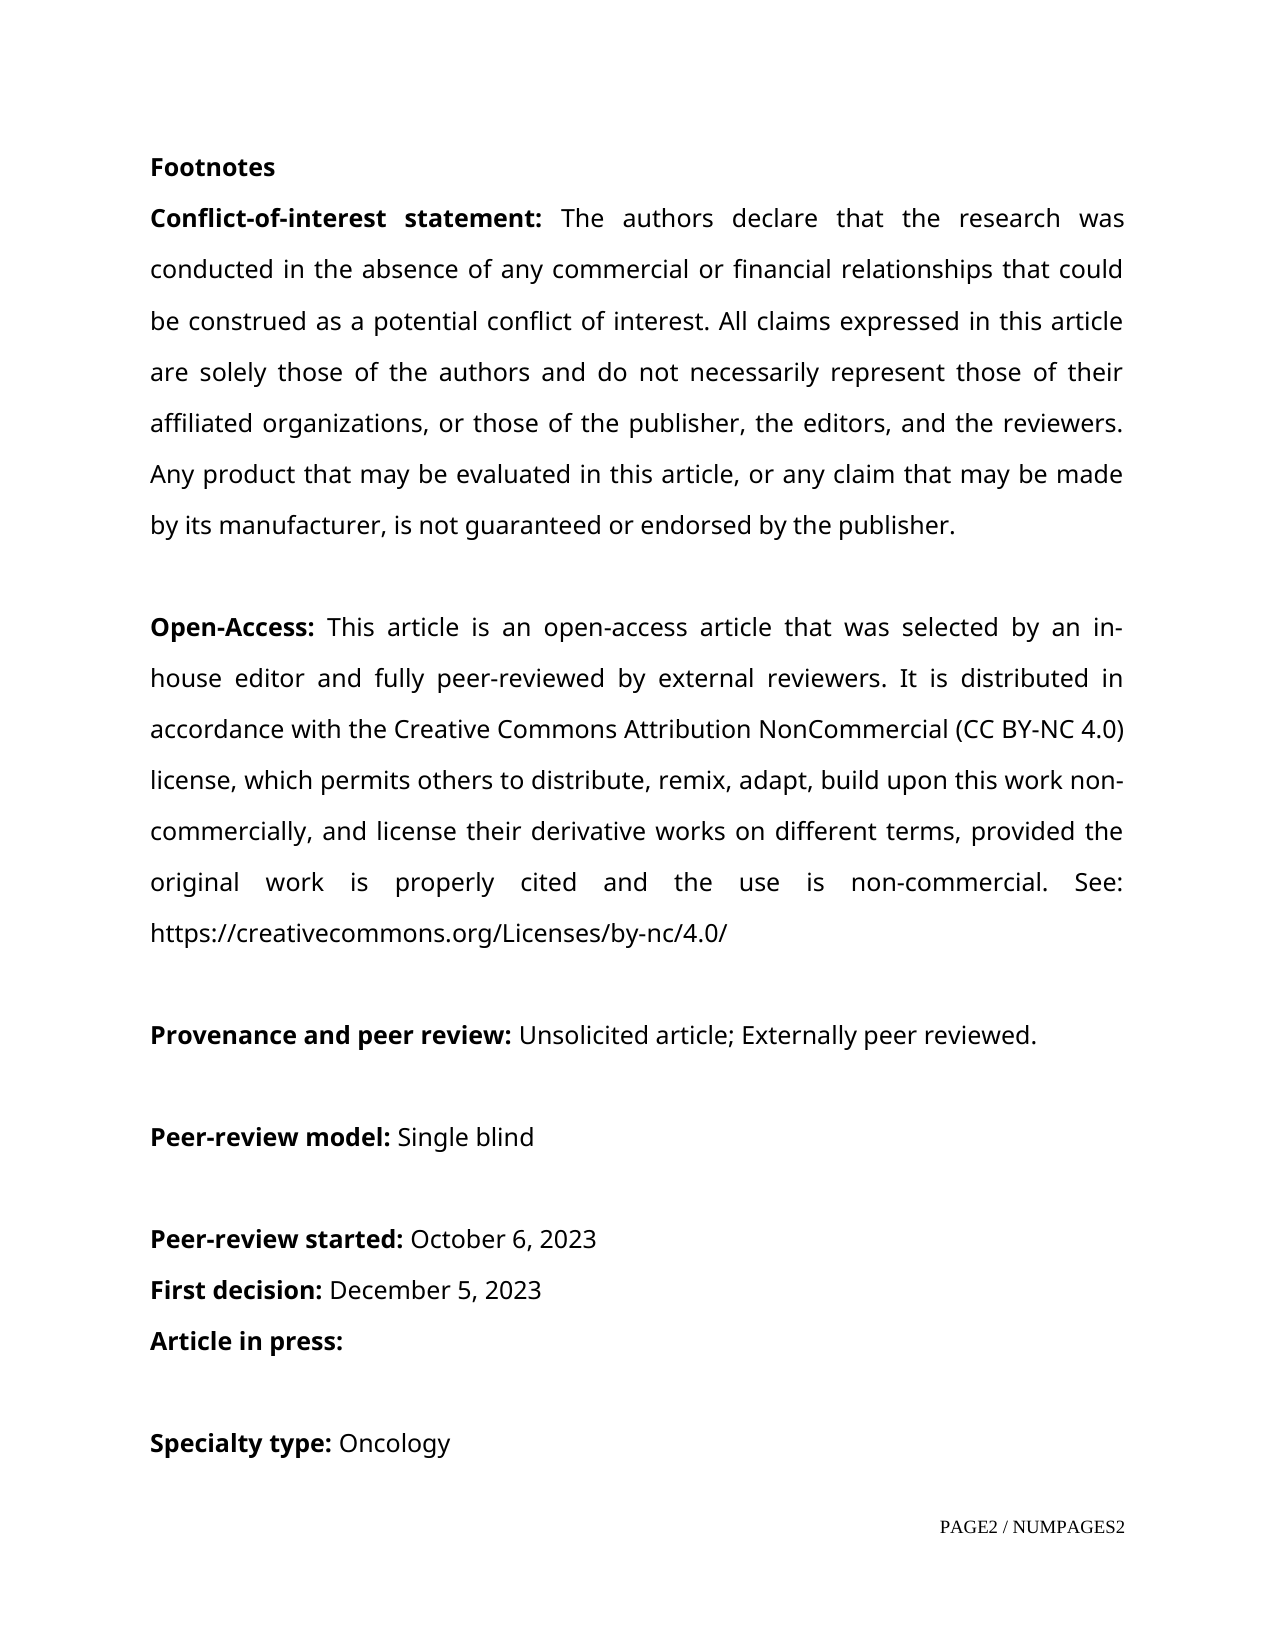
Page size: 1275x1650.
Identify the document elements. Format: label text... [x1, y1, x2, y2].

text Peer-review started: October 6, 2023 [150, 1222, 1125, 1256]
text Specialty type: Oncology [150, 1426, 1125, 1460]
text Open-Access: This article is an open-access article that was selected by an in-house editor and fully peer-reviewed by external reviewers. It is distributed in accordance with the Creative Commons Attribution NonCommercial (CC BY-NC 4.0) license, which permits others to distribute, remix, adapt, build upon this work non-commercially, and license their derivative works on different terms, provided the original work is properly cited and the use is non-commercial. See: https://creativecommons.org/Licenses/by-nc/4.0/ [150, 609, 1125, 950]
text Footnotes [150, 150, 1125, 184]
text First decision: December 5, 2023 [150, 1273, 1125, 1307]
text Article in press: [150, 1324, 1125, 1358]
text Peer-review model: Single blind [150, 1120, 1125, 1154]
text Conflict-of-interest statement: The authors declare that the research was conducted in the absence of any commercial or financial relationships that could be construed as a potential conflict of interest. All claims expressed in this article are solely those of the authors and do not necessarily represent those of their affiliated organizations, or those of the publisher, the editors, and the reviewers. Any product that may be evaluated in this article, or any claim that may be made by its manufacturer, is not guaranteed or endorsed by the publisher. [150, 201, 1125, 541]
text Provenance and peer review: Unsolicited article; Externally peer reviewed. [150, 1018, 1125, 1052]
